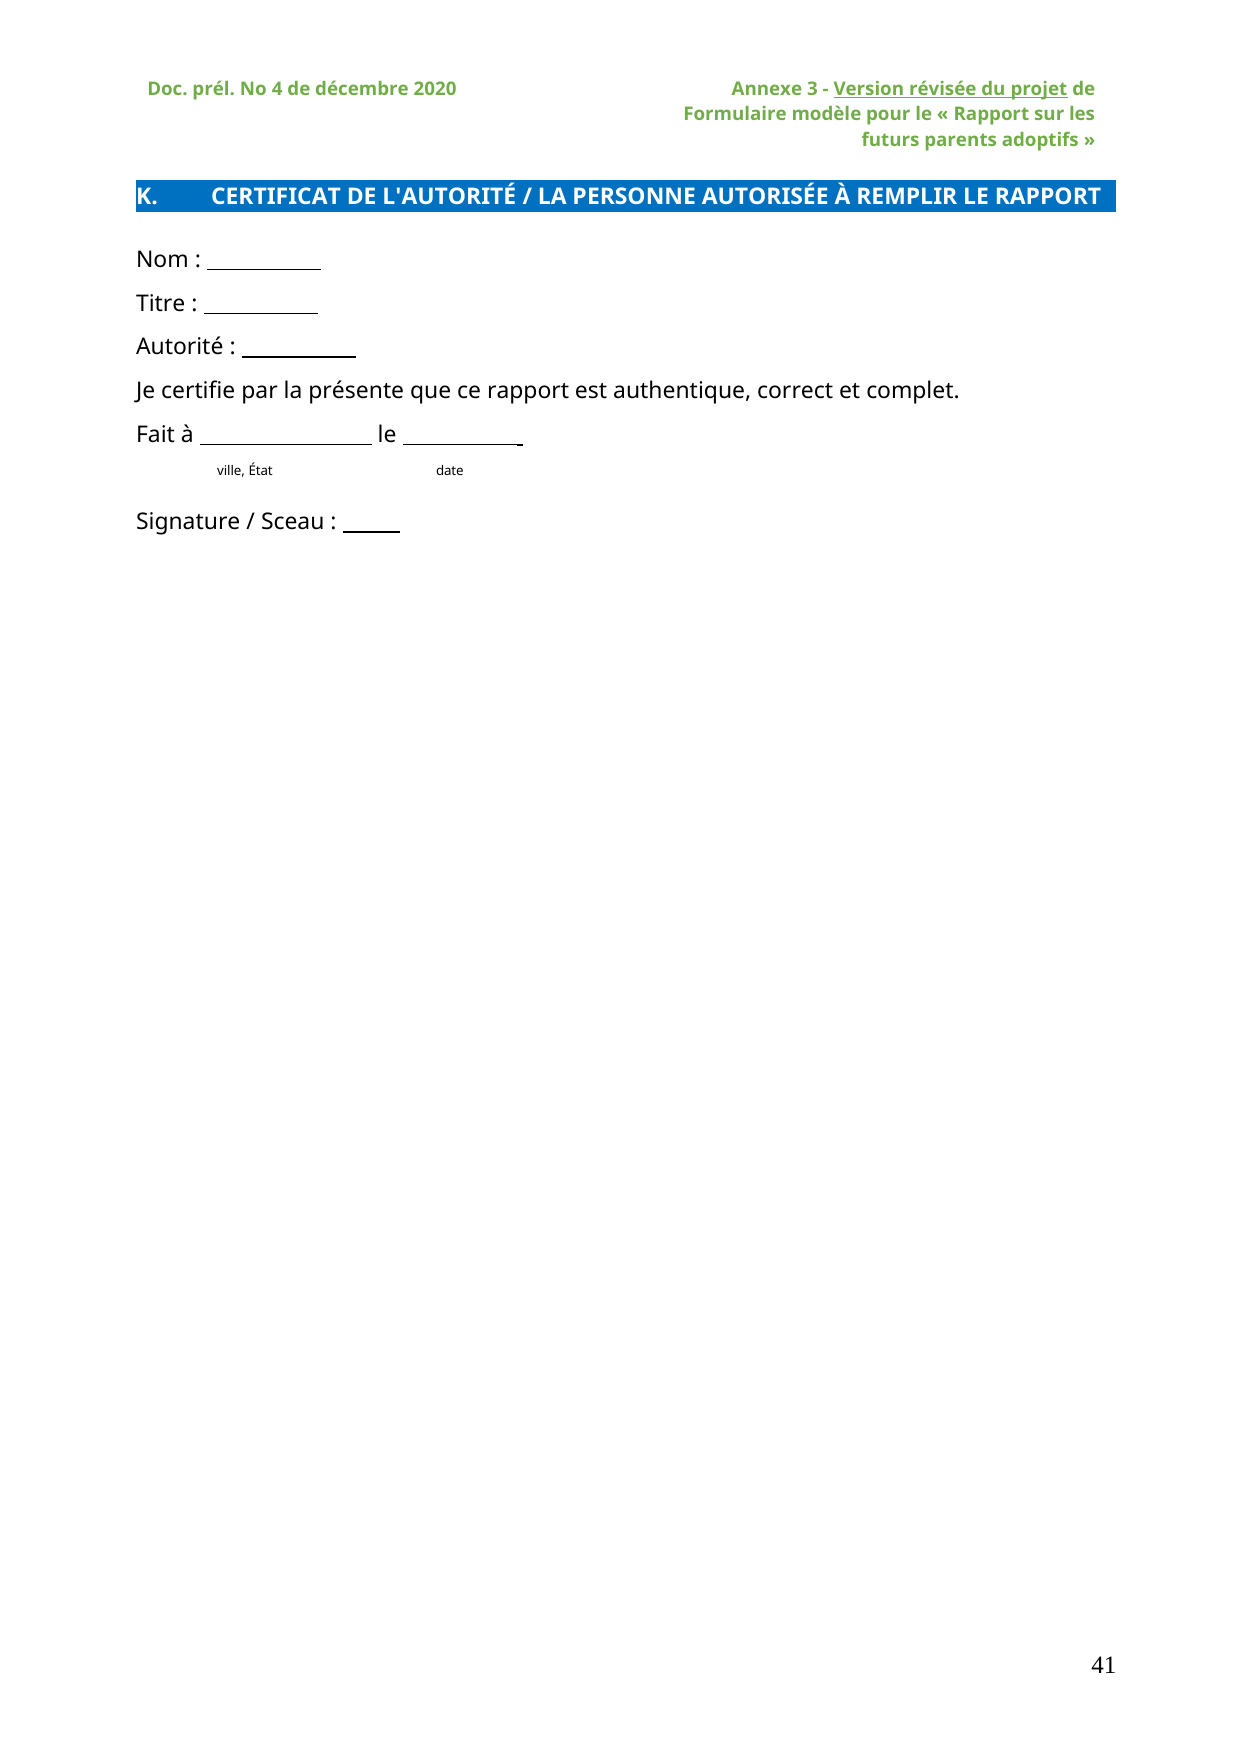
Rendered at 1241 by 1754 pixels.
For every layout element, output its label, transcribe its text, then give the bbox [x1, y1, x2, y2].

text Titre : [136, 287, 1116, 318]
text Fait à le [136, 418, 1116, 449]
text Nom : [136, 243, 1116, 274]
text Je certifie par la présente que ce rapport est authentique, correct et complet. [136, 374, 1116, 405]
text ville, État date [136, 462, 1116, 493]
text Signature / Sceau : [136, 505, 1116, 537]
list CERTIFICAT DE L'AUTORITÉ / LA PERSONNE AUTORISÉE À REMPLIR LE RAPPORT [136, 180, 1116, 212]
text Autorité : [136, 330, 1116, 362]
